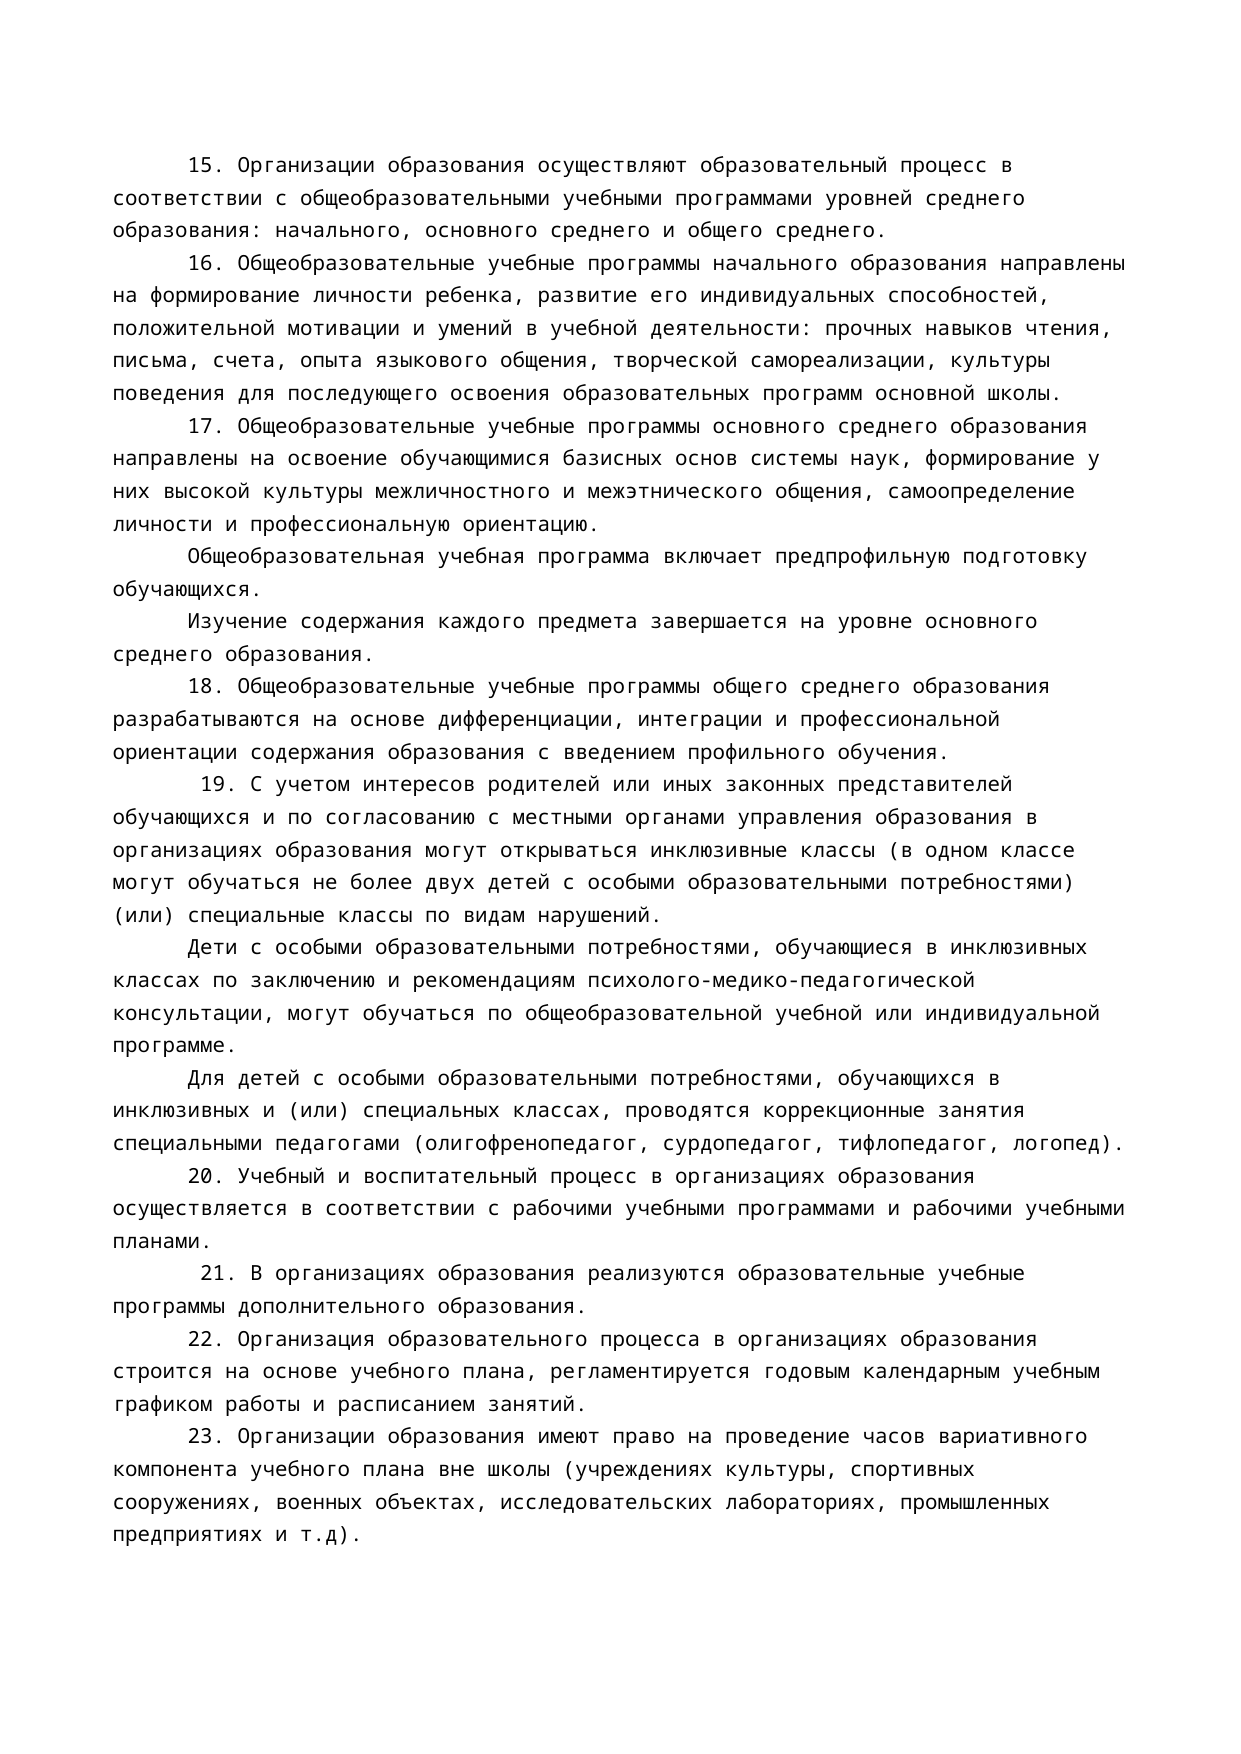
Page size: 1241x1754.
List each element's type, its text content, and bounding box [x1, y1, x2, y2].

text 17. Общеобразовательные учебные программы основного среднего образования направлены на освоение обучающимися базисных основ системы наук, формирование у них высокой культуры межличностного и межэтнического общения, самоопределение личности и профессиональную ориентацию. [112, 411, 1128, 537]
text 22. Организация образовательного процесса в организациях образования строится на основе учебного плана, регламентируется годовым календарным учебным графиком работы и расписанием занятий. [112, 1324, 1128, 1417]
text 19. С учетом интересов родителей или иных законных представителей обучающихся и по согласованию с местными органами управления образования в организациях образования могут открываться инклюзивные классы (в одном классе могут обучаться не более двух детей с особыми образовательными потребностями) (или) специальные классы по видам нарушений. [112, 769, 1128, 928]
text Общеобразовательная учебная программа включает предпрофильную подготовку обучающихся. [112, 541, 1128, 602]
text Изучение содержания каждого предмета завершается на уровне основного среднего образования. [112, 606, 1128, 667]
text 23. Организации образования имеют право на проведение часов вариативного компонента учебного плана вне школы (учреждениях культуры, спортивных сооружениях, военных объектах, исследовательских лабораториях, промышленных предприятиях и т.д). [112, 1422, 1128, 1548]
text 16. Общеобразовательные учебные программы начального образования направлены на формирование личности ребенка, развитие его индивидуальных способностей, положительной мотивации и умений в учебной деятельности: прочных навыков чтения, письма, счета, опыта языкового общения, творческой самореализации, культуры поведения для последующего освоения образовательных программ основной школы. [112, 248, 1128, 407]
text 18. Общеобразовательные учебные программы общего среднего образования разрабатываются на основе дифференциации, интеграции и профессиональной ориентации содержания образования с введением профильного обучения. [112, 672, 1128, 765]
text 15. Организации образования осуществляют образовательный процесс в соответствии с общеобразовательными учебными программами уровней среднего образования: начального, основного среднего и общего среднего. [112, 150, 1128, 244]
text Для детей с особыми образовательными потребностями, обучающихся в инклюзивных и (или) специальных классах, проводятся коррекционные занятия специальными педагогами (олигофренопедагог, сурдопедагог, тифлопедагог, логопед). [112, 1063, 1128, 1157]
text 21. В организациях образования реализуются образовательные учебные программы дополнительного образования. [112, 1258, 1128, 1319]
text Дети с особыми образовательными потребностями, обучающиеся в инклюзивных классах по заключению и рекомендациям психолого-медико-педагогической консультации, могут обучаться по общеобразовательной учебной или индивидуальной программе. [112, 932, 1128, 1059]
text 20. Учебный и воспитательный процесс в организациях образования осуществляется в соответствии с рабочими учебными программами и рабочими учебными планами. [112, 1161, 1128, 1254]
